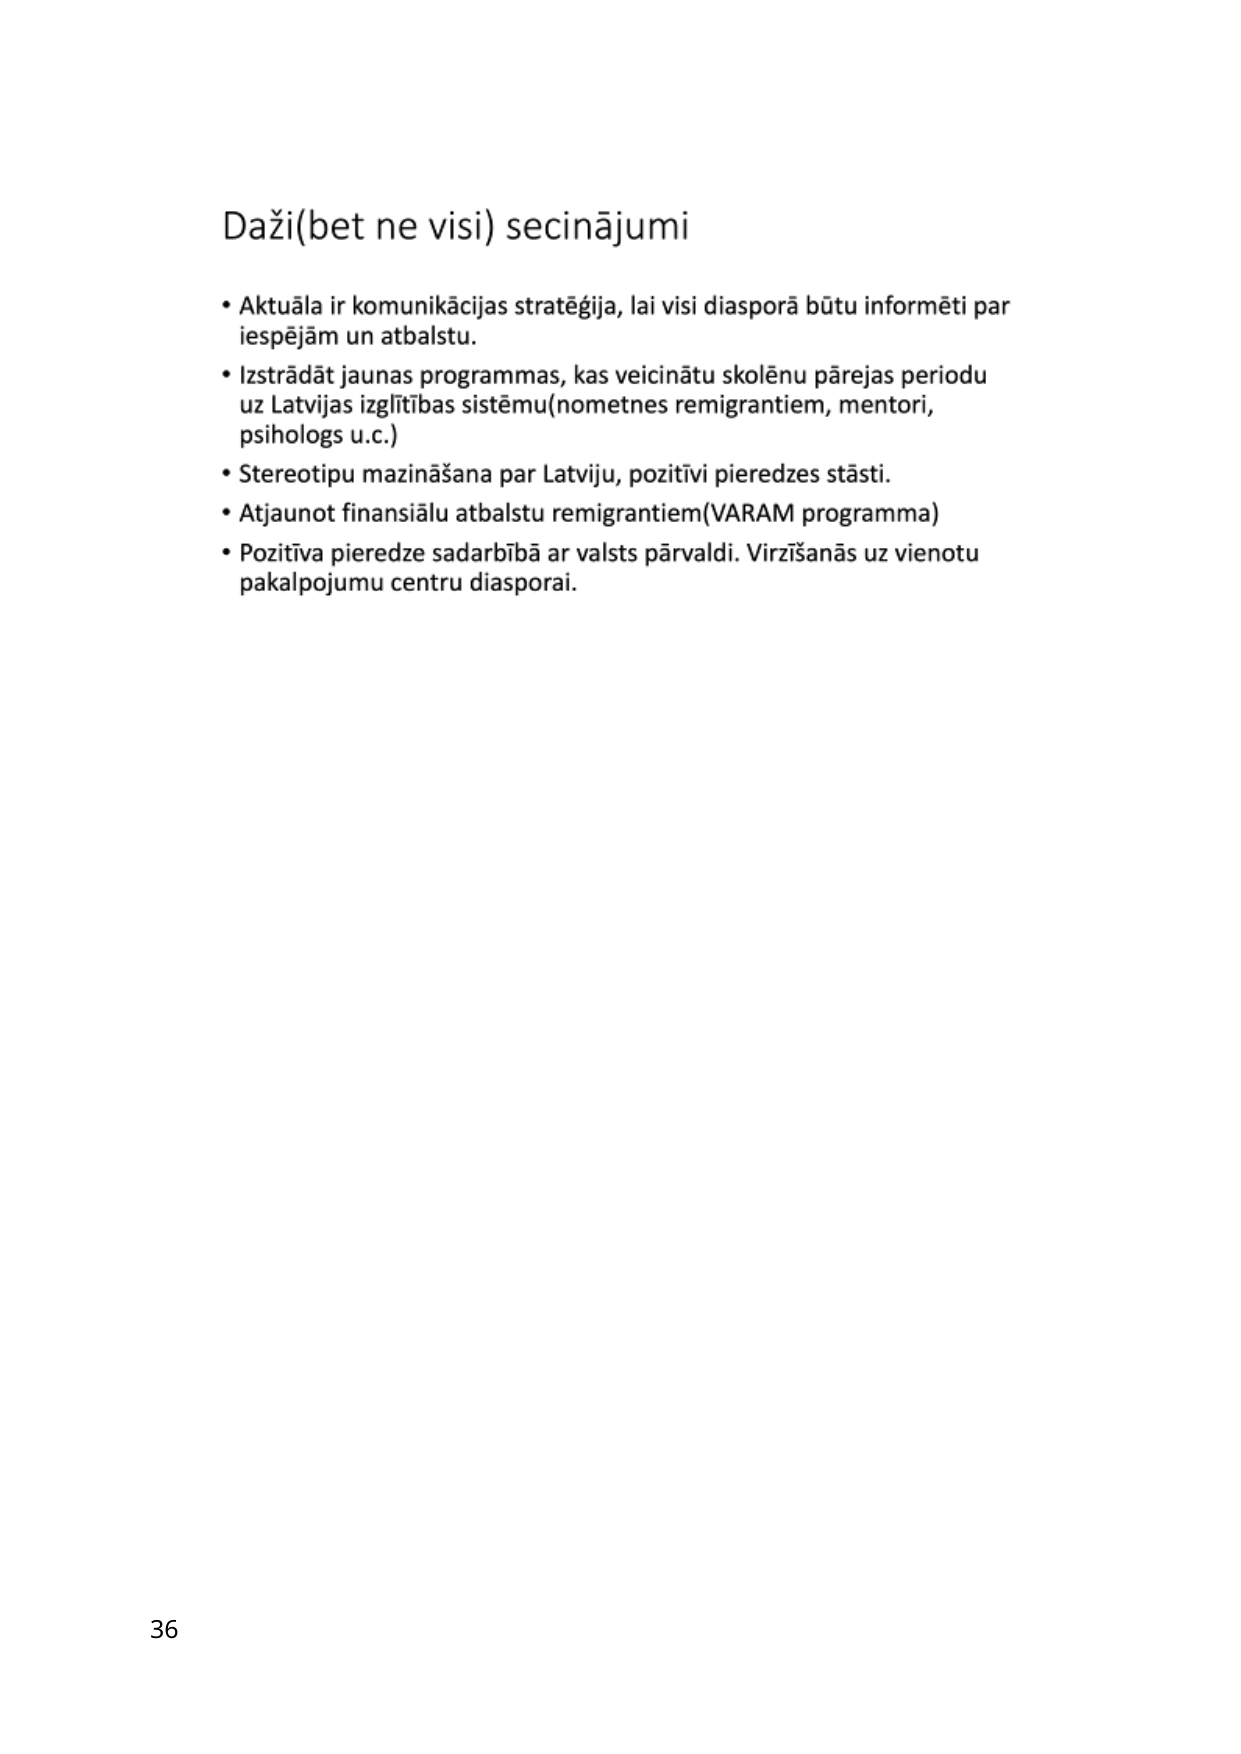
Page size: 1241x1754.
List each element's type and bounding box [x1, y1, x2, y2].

picture [151, 149, 1089, 674]
